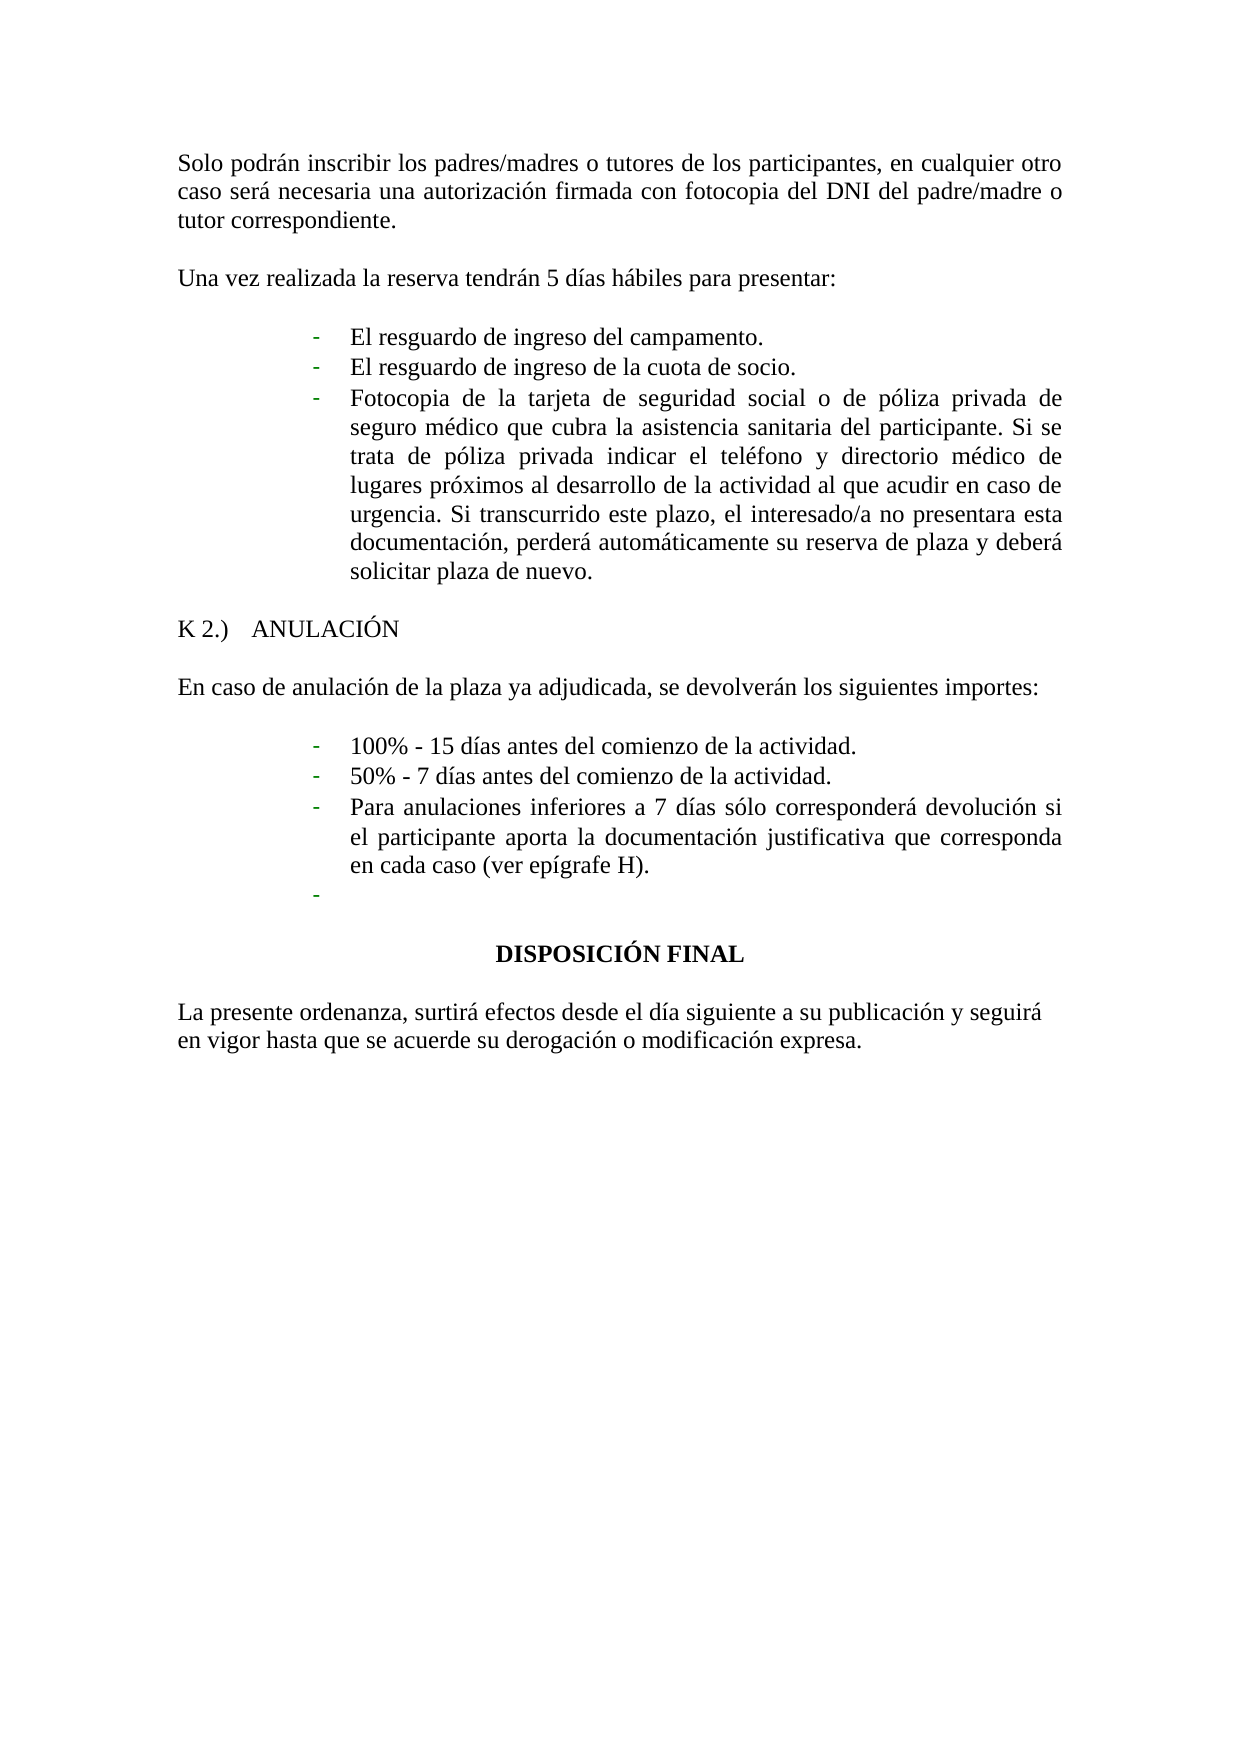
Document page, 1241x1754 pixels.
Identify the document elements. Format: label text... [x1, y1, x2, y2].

list 50% - 7 días antes del comienzo de la actividad. [312, 761, 1063, 791]
text K 2.) ANULACIÓN [177, 614, 1063, 643]
list 100% - 15 días antes del comienzo de la actividad. [312, 730, 1063, 761]
text DISPOSICIÓN FINAL [177, 939, 1063, 967]
list El resguardo de ingreso de la cuota de socio. [312, 351, 1063, 382]
list Para anulaciones inferiores a 7 días sólo corresponderá devolución si el participante aporta la documentación justificativa que corresponda en cada caso (ver epígrafe H). [312, 791, 1063, 879]
text Una vez realizada la reserva tendrán 5 días hábiles para presentar: [177, 263, 1063, 292]
list Fotocopia de la tarjeta de seguridad social o de póliza privada de seguro médico que cubra la asistencia sanitaria del participante. Si se trata de póliza privada indicar el teléfono y directorio médico de lugares próximos al desarrollo de la actividad al que acudir en caso de urgencia. Si transcurrido este plazo, el interesado/a no presentara esta documentación, perderá automáticamente su reserva de plaza y deberá solicitar plaza de nuevo. [312, 382, 1063, 585]
text En caso de anulación de la plaza ya adjudicada, se devolverán los siguientes importes: [177, 672, 1063, 701]
text La presente ordenanza, surtirá efectos desde el día siguiente a su publicación y seguirá en vigor hasta que se acuerde su derogación o modificación expresa. [177, 997, 1063, 1054]
text Solo podrán inscribir los padres/madres o tutores de los participantes, en cualquier otro caso será necesaria una autorización firmada con fotocopia del DNI del padre/madre o tutor correspondiente. [177, 148, 1063, 234]
list El resguardo de ingreso del campamento. [312, 321, 1063, 351]
